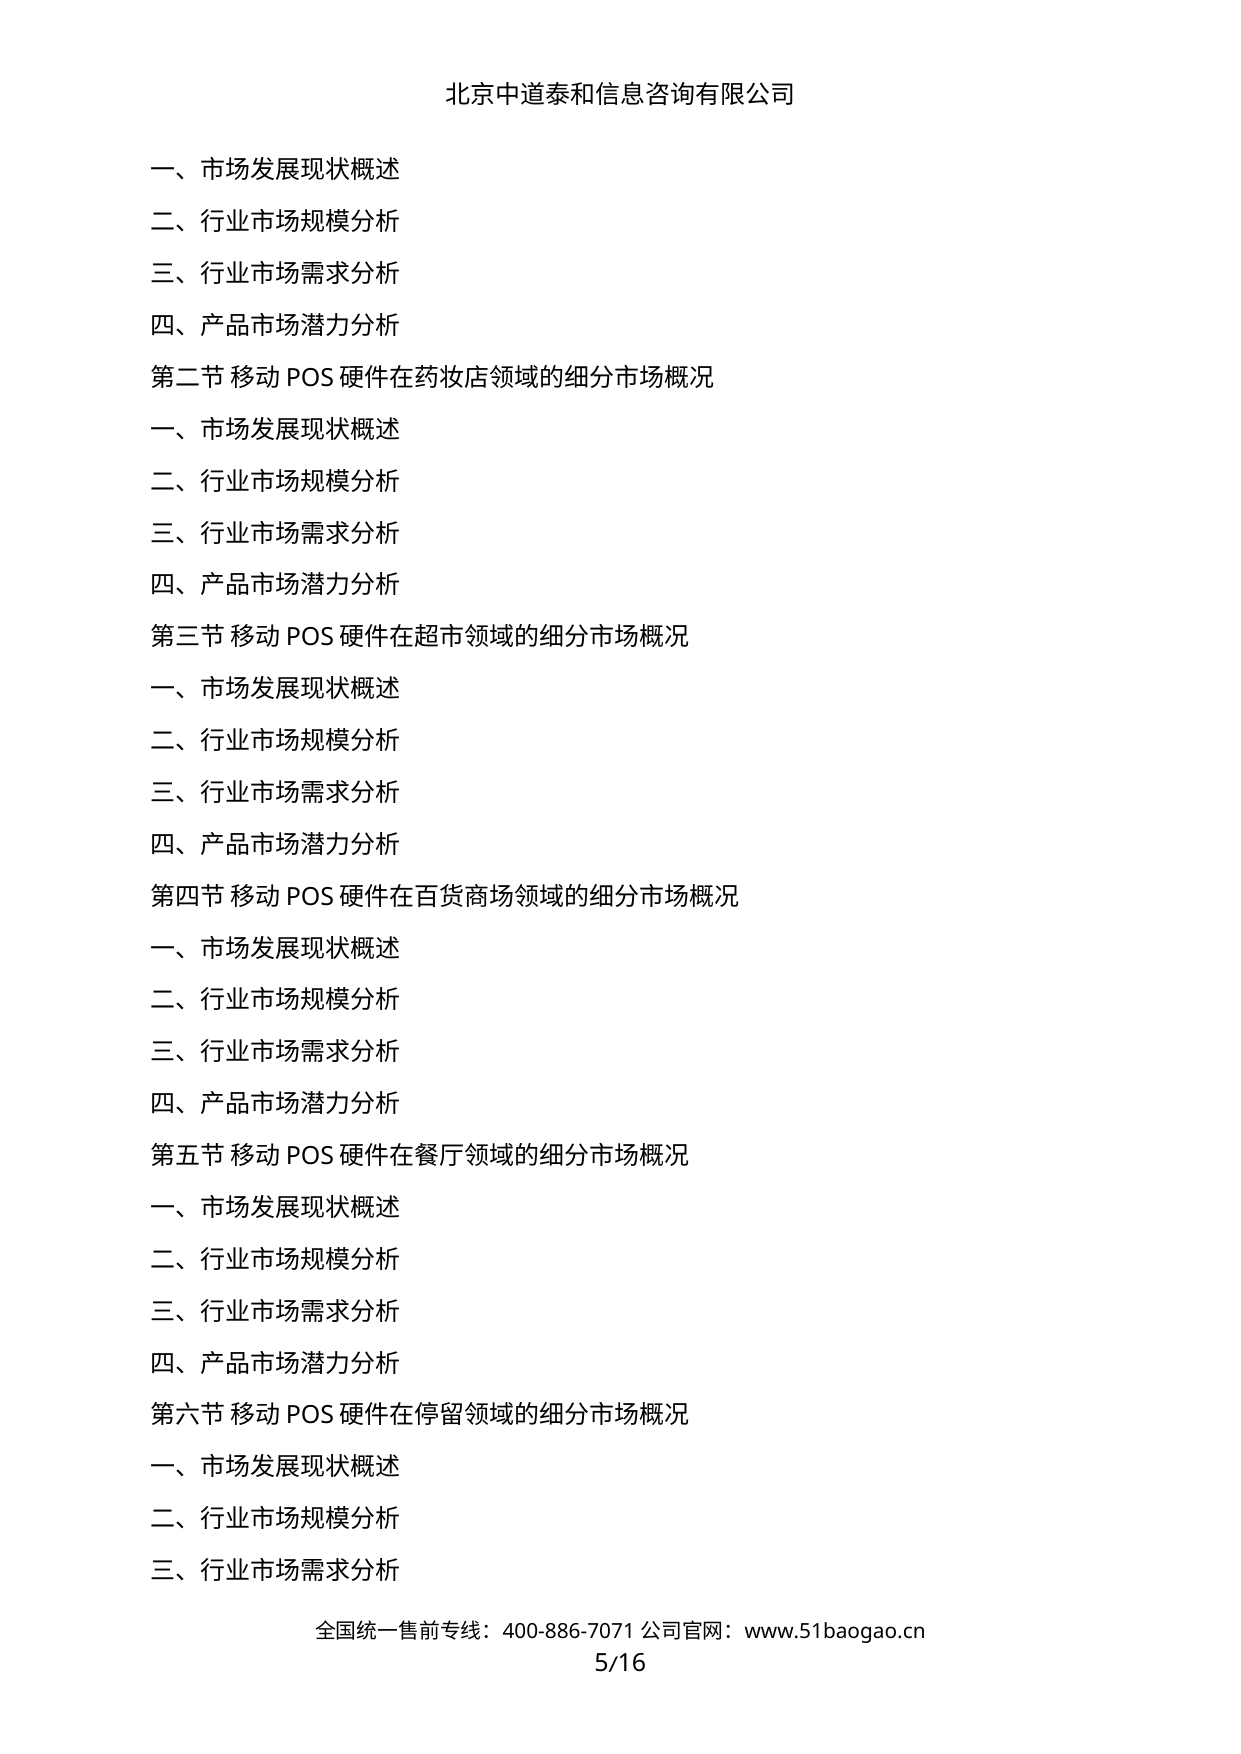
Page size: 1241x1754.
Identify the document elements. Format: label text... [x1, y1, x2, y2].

text 三、行业市场需求分析 [150, 1291, 1090, 1327]
text 四、产品市场潜力分析 [150, 1343, 1090, 1379]
text 第二节 移动POS硬件在药妆店领域的细分市场概况 [150, 357, 1090, 394]
text 二、行业市场规模分析 [150, 1499, 1090, 1535]
text 二、行业市场规模分析 [150, 980, 1090, 1016]
text 二、行业市场规模分析 [150, 202, 1090, 238]
text 四、产品市场潜力分析 [150, 824, 1090, 861]
text 一、市场发展现状概述 [150, 1447, 1090, 1483]
text 一、市场发展现状概述 [150, 1187, 1090, 1224]
text 四、产品市场潜力分析 [150, 565, 1090, 601]
text 三、行业市场需求分析 [150, 513, 1090, 549]
text 二、行业市场规模分析 [150, 721, 1090, 757]
text 三、行业市场需求分析 [150, 772, 1090, 809]
text 第五节 移动POS硬件在餐厅领域的细分市场概况 [150, 1136, 1090, 1172]
text 一、市场发展现状概述 [150, 409, 1090, 446]
text 三、行业市场需求分析 [150, 1551, 1090, 1587]
text 三、行业市场需求分析 [150, 254, 1090, 290]
text 一、市场发展现状概述 [150, 928, 1090, 964]
text 一、市场发展现状概述 [150, 150, 1090, 186]
text 三、行业市场需求分析 [150, 1032, 1090, 1068]
text 二、行业市场规模分析 [150, 1239, 1090, 1276]
text 一、市场发展现状概述 [150, 669, 1090, 705]
text 第三节 移动POS硬件在超市领域的细分市场概况 [150, 617, 1090, 653]
text 第四节 移动POS硬件在百货商场领域的细分市场概况 [150, 876, 1090, 912]
text 四、产品市场潜力分析 [150, 306, 1090, 342]
text 四、产品市场潜力分析 [150, 1084, 1090, 1120]
text 第六节 移动POS硬件在停留领域的细分市场概况 [150, 1395, 1090, 1431]
text 二、行业市场规模分析 [150, 461, 1090, 497]
